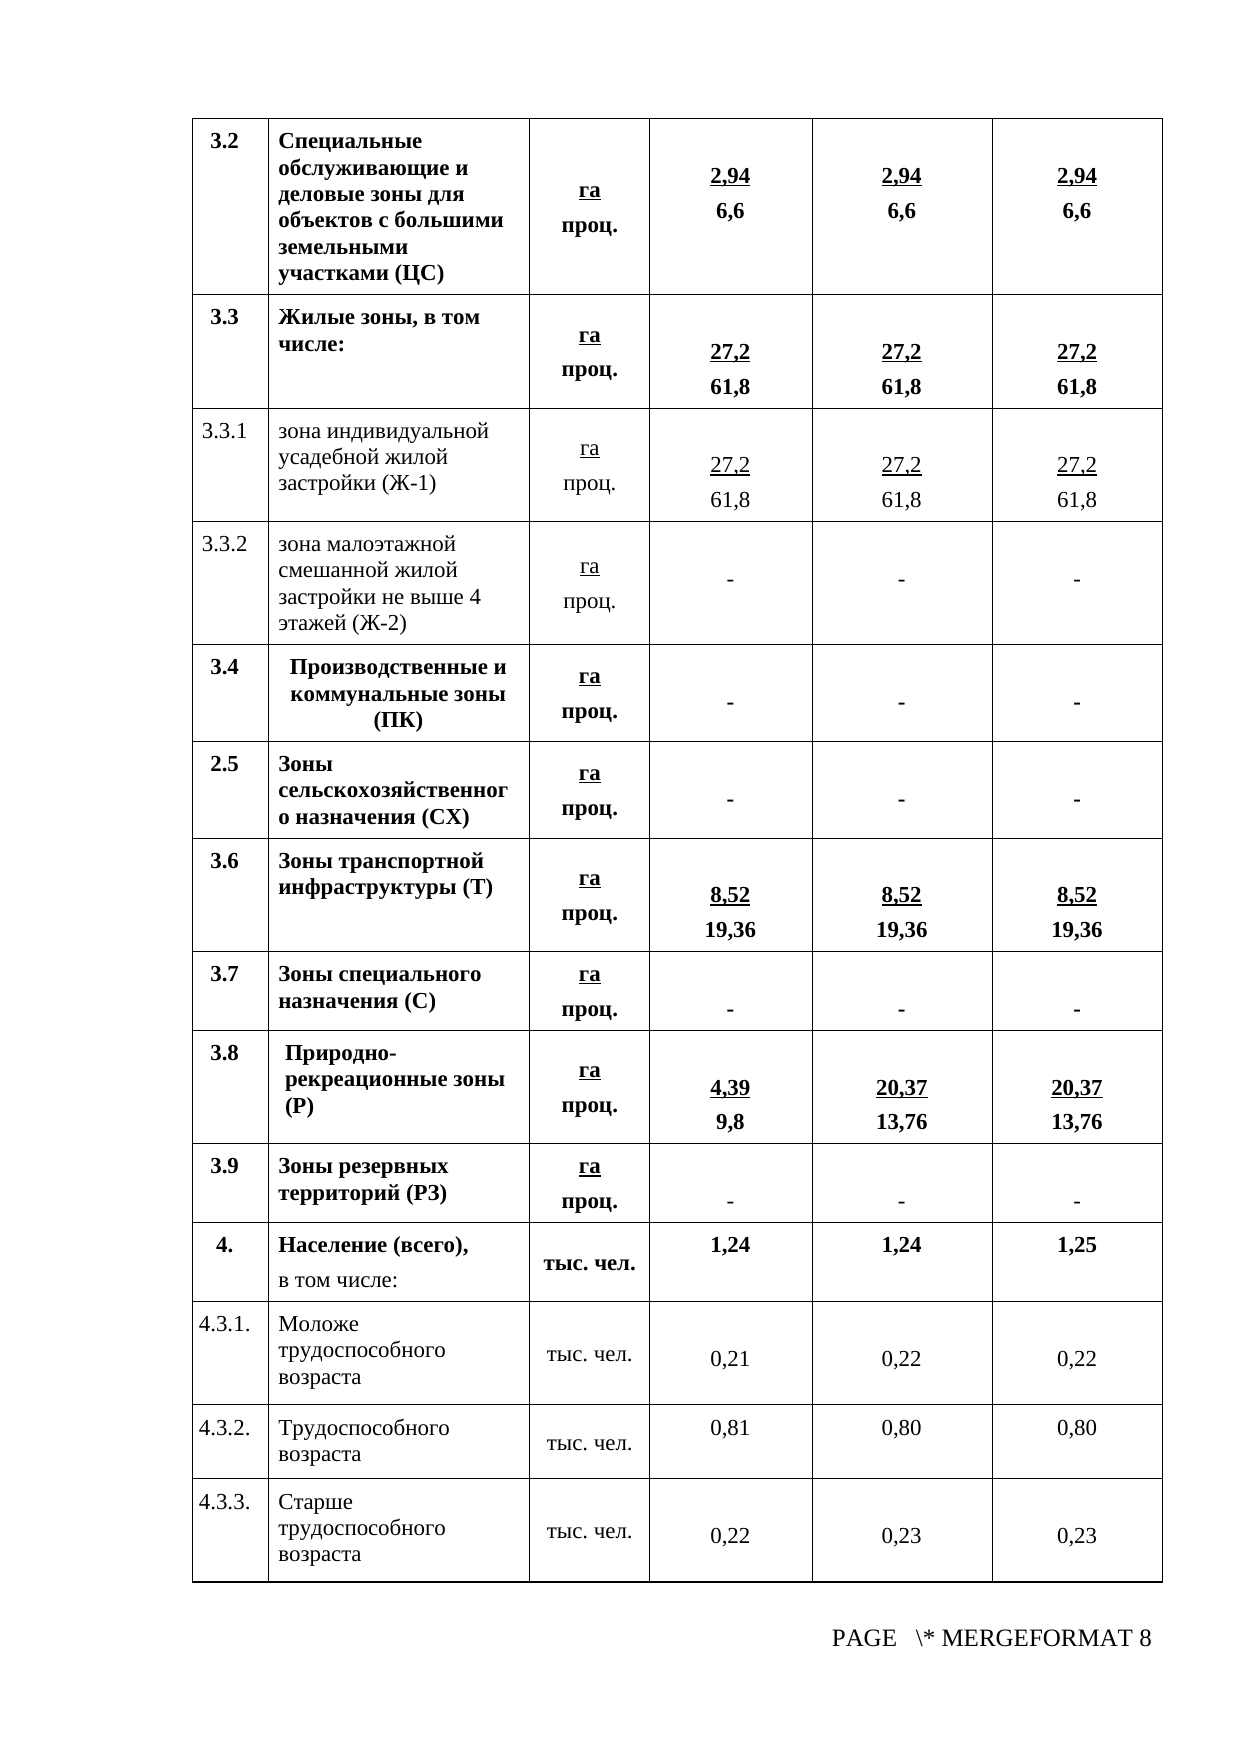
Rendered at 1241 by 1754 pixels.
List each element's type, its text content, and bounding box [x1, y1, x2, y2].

table_cell тыс. чел. [530, 1405, 649, 1478]
table_cell - [813, 1144, 992, 1222]
table_cell 3.3 [193, 295, 268, 407]
table_cell 3.9 [193, 1144, 268, 1222]
table_cell 0,22 [813, 1302, 992, 1404]
table_cell - [813, 952, 992, 1030]
table_cell 3.6 [193, 839, 268, 951]
table_cell 4.3.2. [193, 1405, 268, 1478]
table_cell 4.3.1. [193, 1302, 268, 1404]
table_cell 27,2 61,8 [650, 409, 812, 521]
table_cell 0,22 [993, 1302, 1162, 1404]
table_cell Жилые зоны, в том числе: [269, 295, 529, 407]
table_cell - [993, 742, 1162, 837]
table_cell га проц. [530, 839, 649, 951]
table_cell 1,24 [650, 1223, 812, 1301]
table_cell 2.5 [193, 742, 268, 837]
table_cell га проц. [530, 119, 649, 294]
table_cell тыс. чел. [530, 1479, 649, 1581]
table_cell - [650, 645, 812, 741]
table_cell Специальные обслуживающие и деловые зоны для объектов с большими земельными участками (ЦС) [269, 119, 529, 294]
table_cell - [993, 645, 1162, 741]
table_cell Старше трудоспособного возраста [269, 1479, 529, 1581]
table_cell 8,52 19,36 [650, 839, 812, 951]
table_cell га проц. [530, 742, 649, 837]
table_cell га проц. [530, 1144, 649, 1222]
table_cell га проц. [530, 645, 649, 741]
table_cell 4.3.3. [193, 1479, 268, 1581]
table_cell 3.3.2 [193, 522, 268, 644]
table_cell Производственные и коммунальные зоны (ПК) [269, 645, 529, 741]
table_cell 27,2 61,8 [993, 409, 1162, 521]
table_cell 1,24 [813, 1223, 992, 1301]
table_cell 8,52 19,36 [813, 839, 992, 951]
table_cell - [650, 952, 812, 1030]
table_cell 0,23 [813, 1479, 992, 1581]
table_cell 8,52 19,36 [993, 839, 1162, 951]
table_cell 20,37 13,76 [993, 1031, 1162, 1143]
table_cell 0,81 [650, 1405, 812, 1478]
table_cell га проц. [530, 409, 649, 521]
table_cell 0,80 [993, 1405, 1162, 1478]
table_cell - [813, 522, 992, 644]
table_cell 27,2 61,8 [993, 295, 1162, 407]
table_cell 20,37 13,76 [813, 1031, 992, 1143]
table_cell - [650, 1144, 812, 1222]
table_cell - [650, 742, 812, 837]
table_cell Зоны сельскохозяйственного назначения (СХ) [269, 742, 529, 837]
table_cell га проц. [530, 1031, 649, 1143]
table_cell тыс. чел. [530, 1223, 649, 1301]
table_cell Трудоспособного возраста [269, 1405, 529, 1478]
table_cell - [993, 522, 1162, 644]
table_cell 2,94 6,6 [993, 119, 1162, 294]
table_cell га проц. [530, 295, 649, 407]
table_cell 2,94 6,6 [813, 119, 992, 294]
table_cell Население (всего), в том числе: [269, 1223, 529, 1301]
table_cell 0,80 [813, 1405, 992, 1478]
table_cell тыс. чел. [530, 1302, 649, 1404]
table_cell Зоны резервных территорий (РЗ) [269, 1144, 529, 1222]
table_cell Моложе трудоспособного возраста [269, 1302, 529, 1404]
table_cell 0,22 [650, 1479, 812, 1581]
table_cell - [993, 952, 1162, 1030]
table_cell 1,25 [993, 1223, 1162, 1301]
table_cell 4. [193, 1223, 268, 1301]
table_cell 3.4 [193, 645, 268, 741]
table_cell 3.7 [193, 952, 268, 1030]
table_cell 3.8 [193, 1031, 268, 1143]
table_cell 3.2 [193, 119, 268, 294]
table_cell 3.3.1 [193, 409, 268, 521]
table_cell 4,39 9,8 [650, 1031, 812, 1143]
table_cell Зоны транспортной инфраструктуры (Т) [269, 839, 529, 951]
table_cell - [813, 645, 992, 741]
table_cell - [993, 1144, 1162, 1222]
table_cell Природно-рекреационные зоны (Р) [269, 1031, 529, 1143]
table_cell 0,23 [993, 1479, 1162, 1581]
table_cell Зоны специального назначения (С) [269, 952, 529, 1030]
table_cell зона малоэтажной смешанной жилой застройки не выше 4 этажей (Ж-2) [269, 522, 529, 644]
table_cell га проц. [530, 522, 649, 644]
table_cell 27,2 61,8 [813, 295, 992, 407]
table_cell 27,2 61,8 [813, 409, 992, 521]
table_cell 0,21 [650, 1302, 812, 1404]
table_cell 2,94 6,6 [650, 119, 812, 294]
table_cell - [650, 522, 812, 644]
table_cell га проц. [530, 952, 649, 1030]
table_cell 27,2 61,8 [650, 295, 812, 407]
table_cell зона индивидуальной усадебной жилой застройки (Ж-1) [269, 409, 529, 521]
table_cell - [813, 742, 992, 837]
